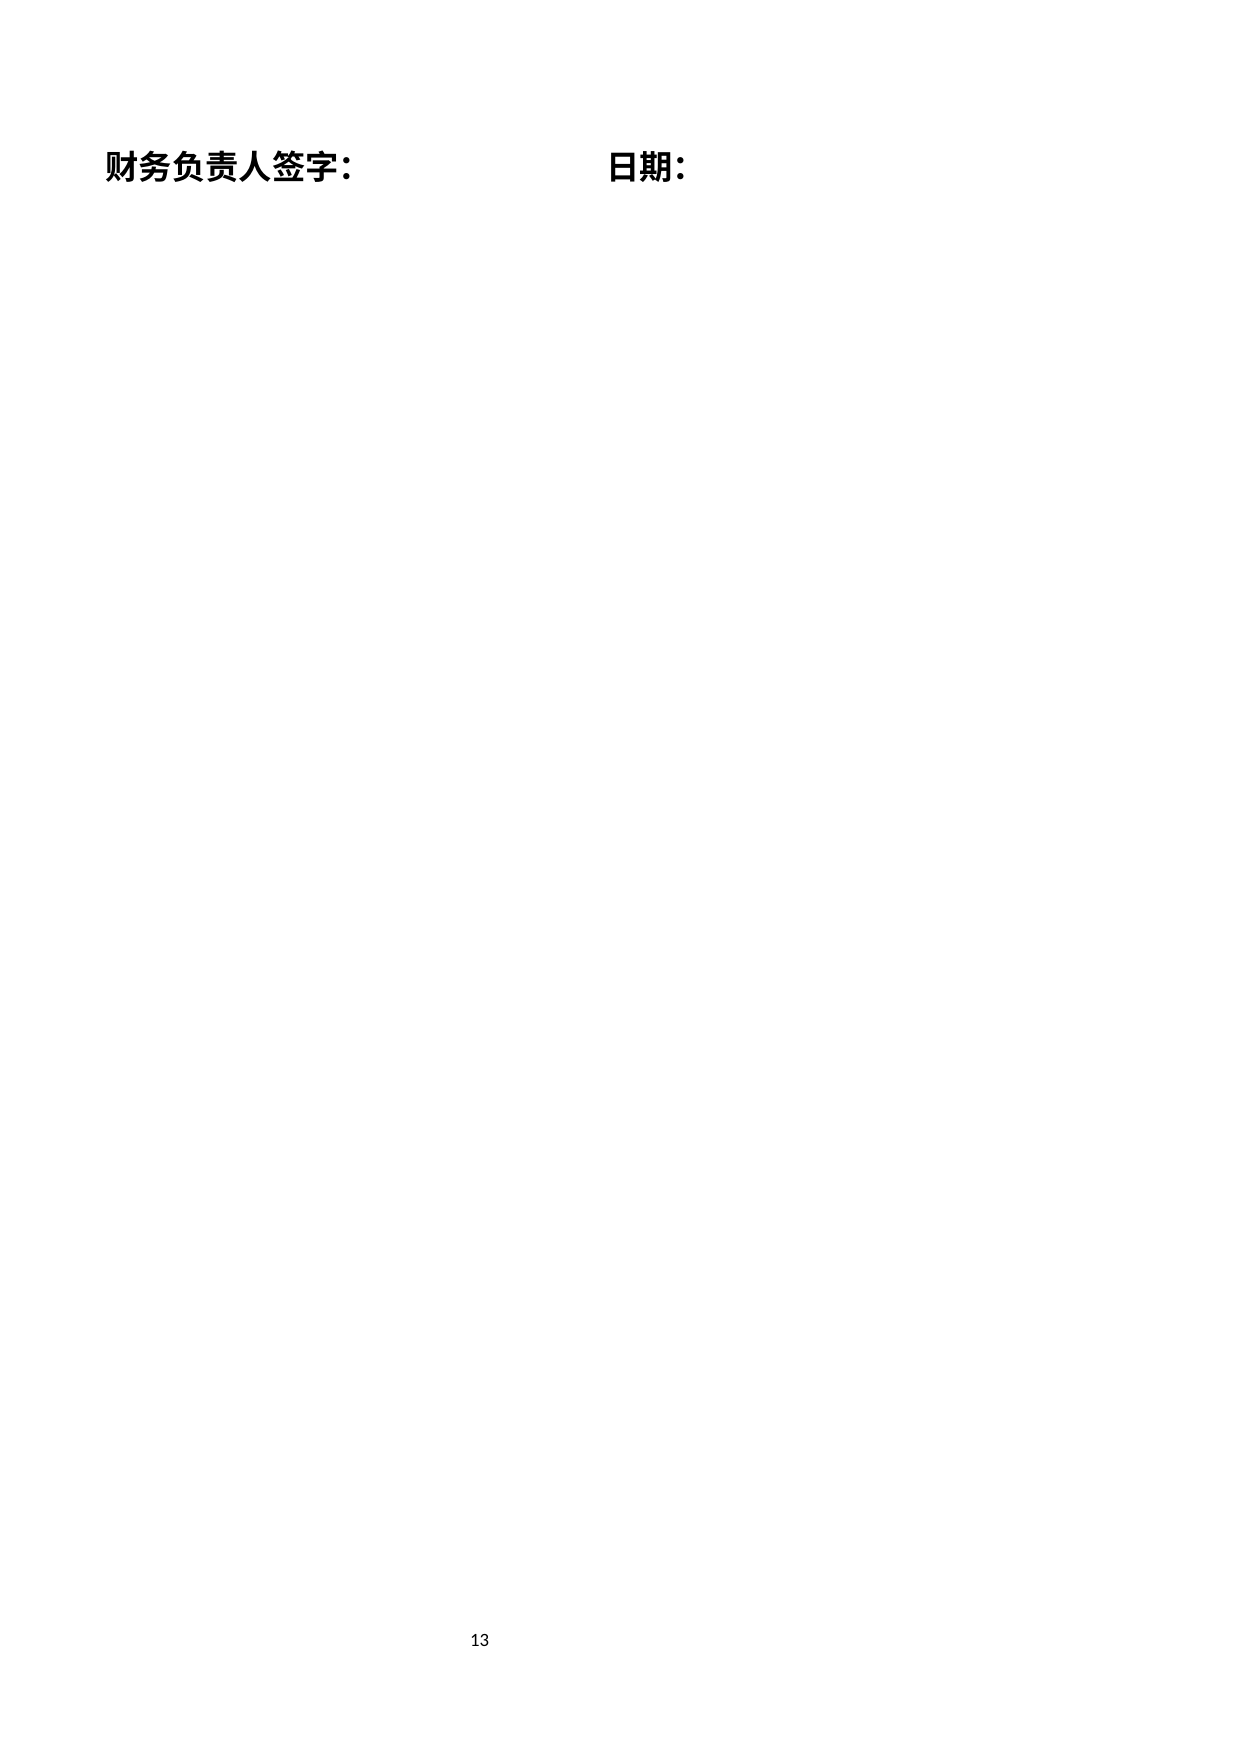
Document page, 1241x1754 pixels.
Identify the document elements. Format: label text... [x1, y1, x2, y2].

text 财务负责人签字： 日期：（三）现金流量表 （截至2018年12月31日） 单位：元 [105, 119, 1135, 210]
